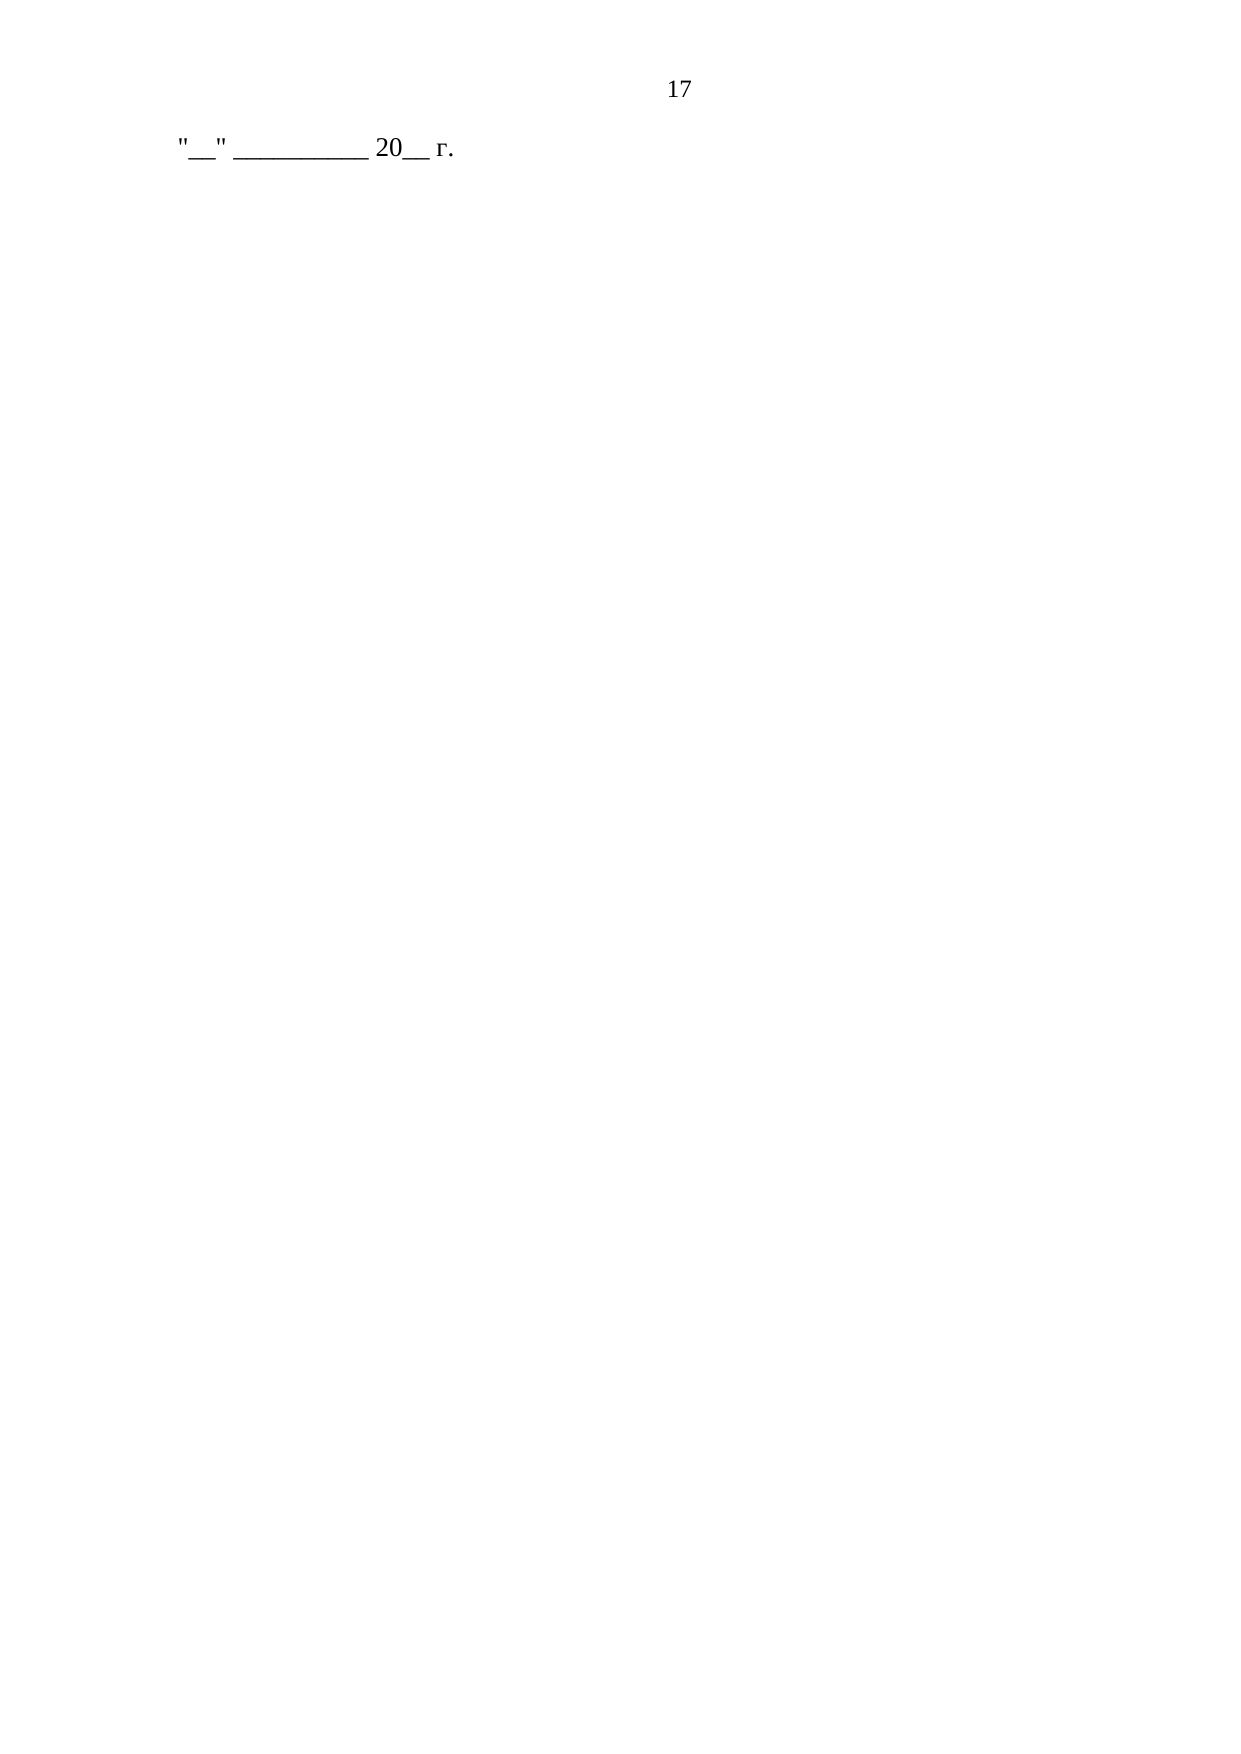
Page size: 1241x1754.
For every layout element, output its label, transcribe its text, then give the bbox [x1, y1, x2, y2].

text "__" __________ 20__ г. [177, 131, 1181, 162]
